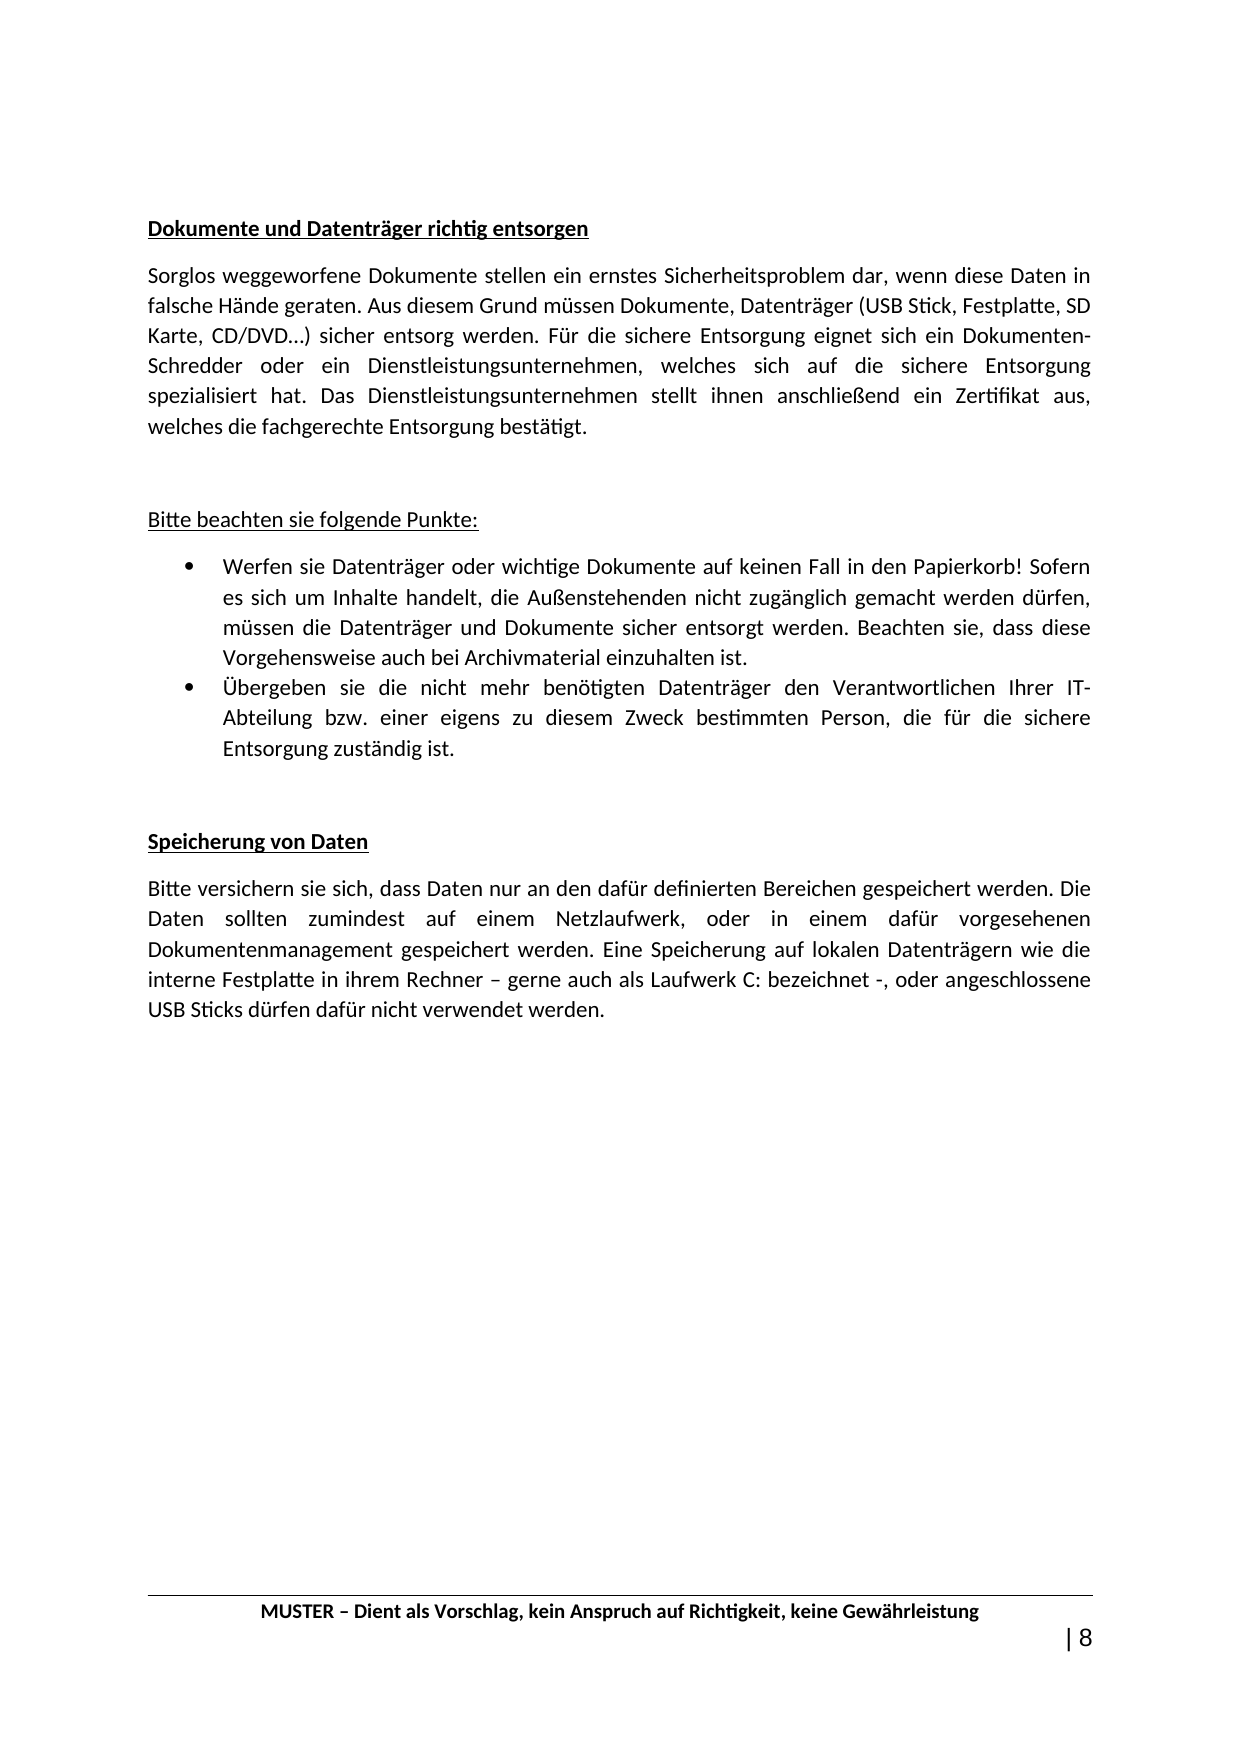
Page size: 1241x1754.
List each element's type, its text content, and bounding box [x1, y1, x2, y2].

text Bitte versichern sie sich, dass Daten nur an den dafür definierten Bereichen gespeichert werden. Die Daten sollten zumindest auf einem Netzlaufwerk, oder in einem dafür vorgesehenen Dokumentenmanagement gespeichert werden. Eine Speicherung auf lokalen Datenträgern wie die interne Festplatte in ihrem Rechner – gerne auch als Laufwerk C: bezeichnet -, oder angeschlossene USB Sticks dürfen dafür nicht verwendet werden. [148, 874, 1093, 1023]
text Bitte beachten sie folgende Punkte: [148, 506, 1093, 533]
list Werfen sie Datenträger oder wichtige Dokumente auf keinen Fall in den Papierkorb! Sofern es sich um Inhalte handelt, die Außenstehenden nicht zugänglich gemacht werden dürfen, müssen die Datenträger und Dokumente sicher entsorgt werden. Beachten sie, dass diese Vorgehensweise auch bei Archivmaterial einzuhalten ist. [185, 552, 1093, 671]
text Sorglos weggeworfene Dokumente stellen ein ernstes Sicherheitsproblem dar, wenn diese Daten in falsche Hände geraten. Aus diesem Grund müssen Dokumente, Datenträger (USB Stick, Festplatte, SD Karte, CD/DVD…) sicher entsorg werden. Für die sichere Entsorgung eignet sich ein Dokumenten-Schredder oder ein Dienstleistungsunternehmen, welches sich auf die sichere Entsorgung spezialisiert hat. Das Dienstleistungsunternehmen stellt ihnen anschließend ein Zertifikat aus, welches die fachgerechte Entsorgung bestätigt. [148, 261, 1093, 440]
text Dokumente und Datenträger richtig entsorgen [148, 214, 1093, 242]
list Übergeben sie die nicht mehr benötigten Datenträger den Verantwortlichen Ihrer IT-Abteilung bzw. einer eigens zu diesem Zweck bestimmten Person, die für die sichere Entsorgung zuständig ist. [185, 673, 1093, 762]
text Speicherung von Daten [148, 827, 1093, 855]
